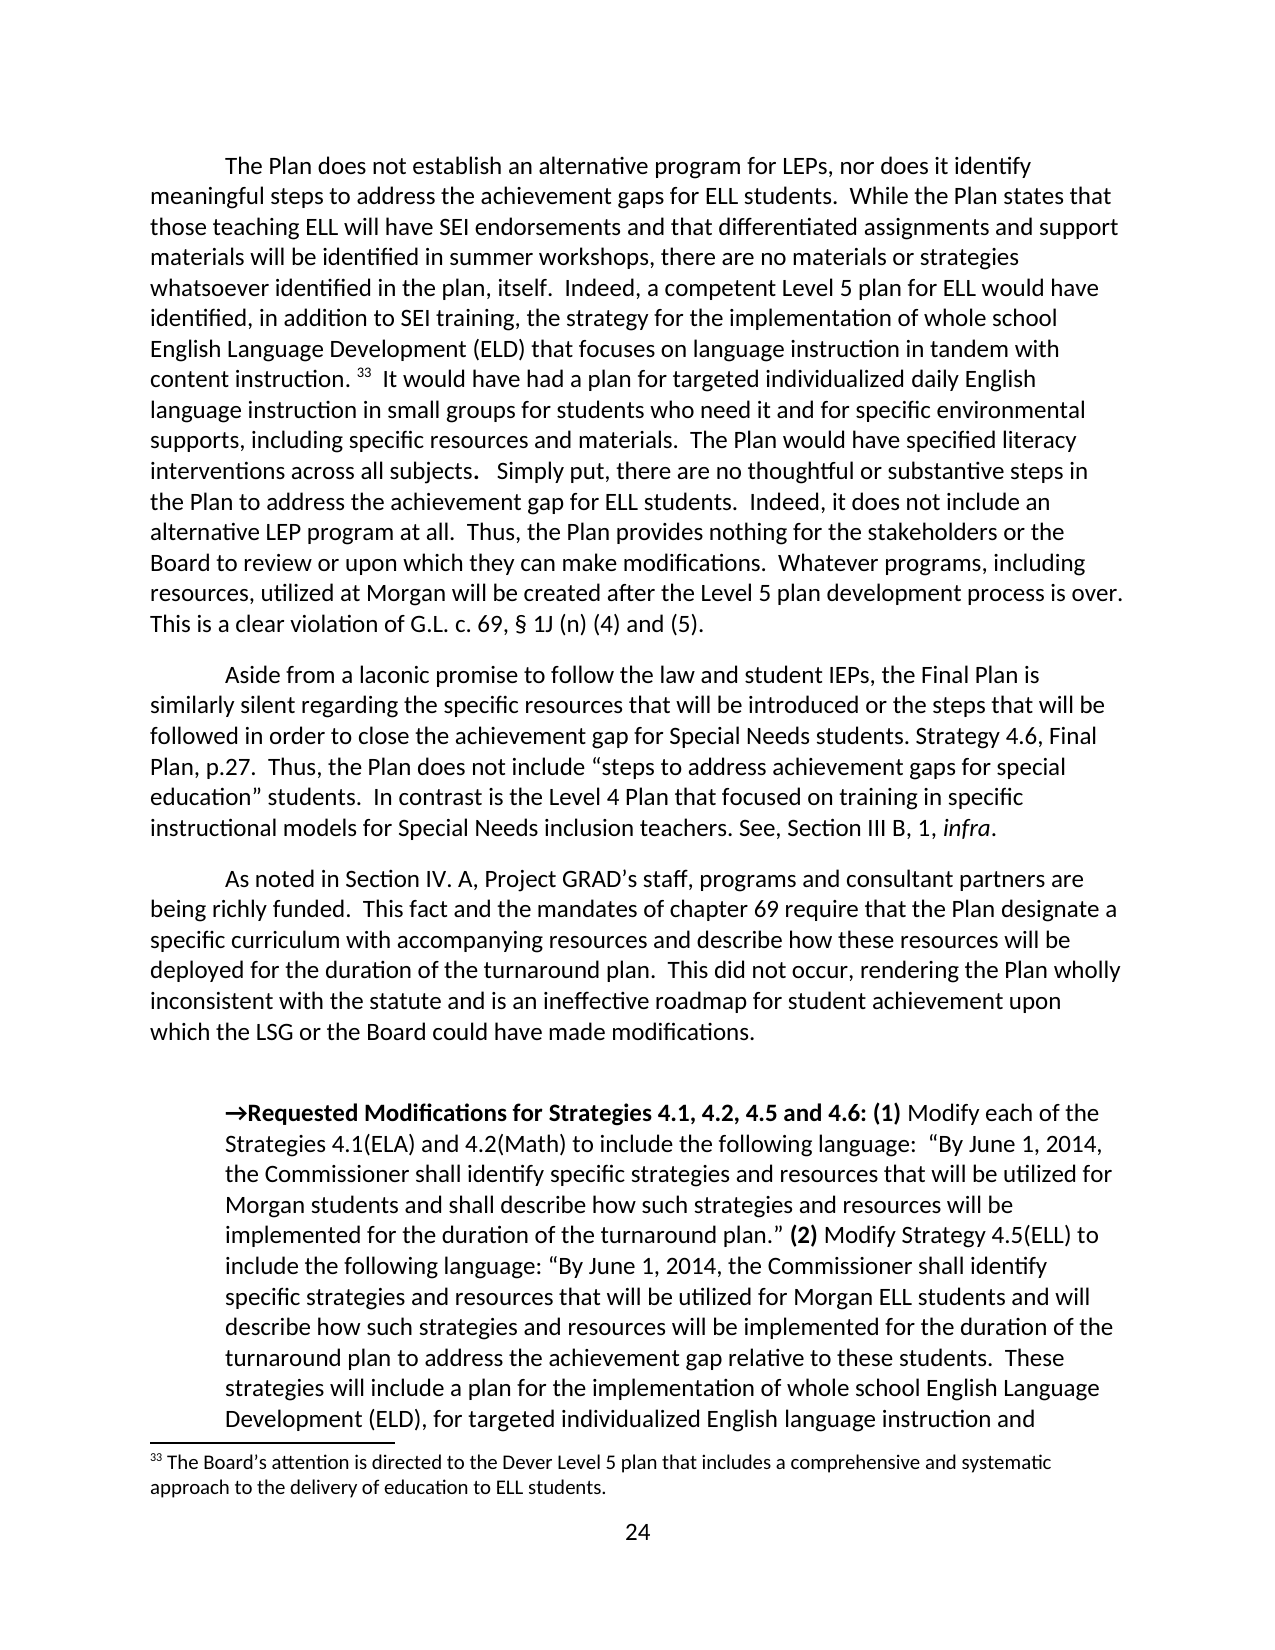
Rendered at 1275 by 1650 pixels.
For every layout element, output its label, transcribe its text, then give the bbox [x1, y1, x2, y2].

text Aside from a laconic promise to follow the law and student IEPs, the Final Plan is similarly silent regarding the specific resources that will be introduced or the steps that will be followed in order to close the achievement gap for Special Needs students. Strategy 4.6, Final Plan, p.27. Thus, the Plan does not include “steps to address achievement gaps for special education” students. In contrast is the Level 4 Plan that focused on training in specific instructional models for Special Needs inclusion teachers. See, Section III B, 1, infra. [150, 659, 1125, 842]
text As noted in Section IV. A, Project GRAD’s staff, programs and consultant partners are being richly funded. This fact and the mandates of chapter 69 require that the Plan designate a specific curriculum with accompanying resources and describe how these resources will be deployed for the duration of the turnaround plan. This did not occur, rendering the Plan wholly inconsistent with the statute and is an ineffective roadmap for student achievement upon which the LSG or the Board could have made modifications. [150, 863, 1125, 1046]
text The Plan does not establish an alternative program for LEPs, nor does it identify meaningful steps to address the achievement gaps for ELL students. While the Plan states that those teaching ELL will have SEI endorsements and that differentiated assignments and support materials will be identified in summer workshops, there are no materials or strategies whatsoever identified in the plan, itself. Indeed, a competent Level 5 plan for ELL would have identified, in addition to SEI training, the strategy for the implementation of whole school English Language Development (ELD) that focuses on language instruction in tandem with content instruction. It would have had a plan for targeted individualized daily English language instruction in small groups for students who need it and for specific environmental supports, including specific resources and materials. The Plan would have specified literacy interventions across all subjects. Simply put, there are no thoughtful or substantive steps in the Plan to address the achievement gap for ELL students. Indeed, it does not include an alternative LEP program at all. Thus, the Plan provides nothing for the stakeholders or the Board to review or upon which they can make modifications. Whatever programs, including resources, utilized at Morgan will be created after the Level 5 plan development process is over. This is a clear violation of G.L. c. 69, § 1J (n) (4) and (5). [150, 150, 1125, 638]
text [225, 1098, 1125, 1433]
